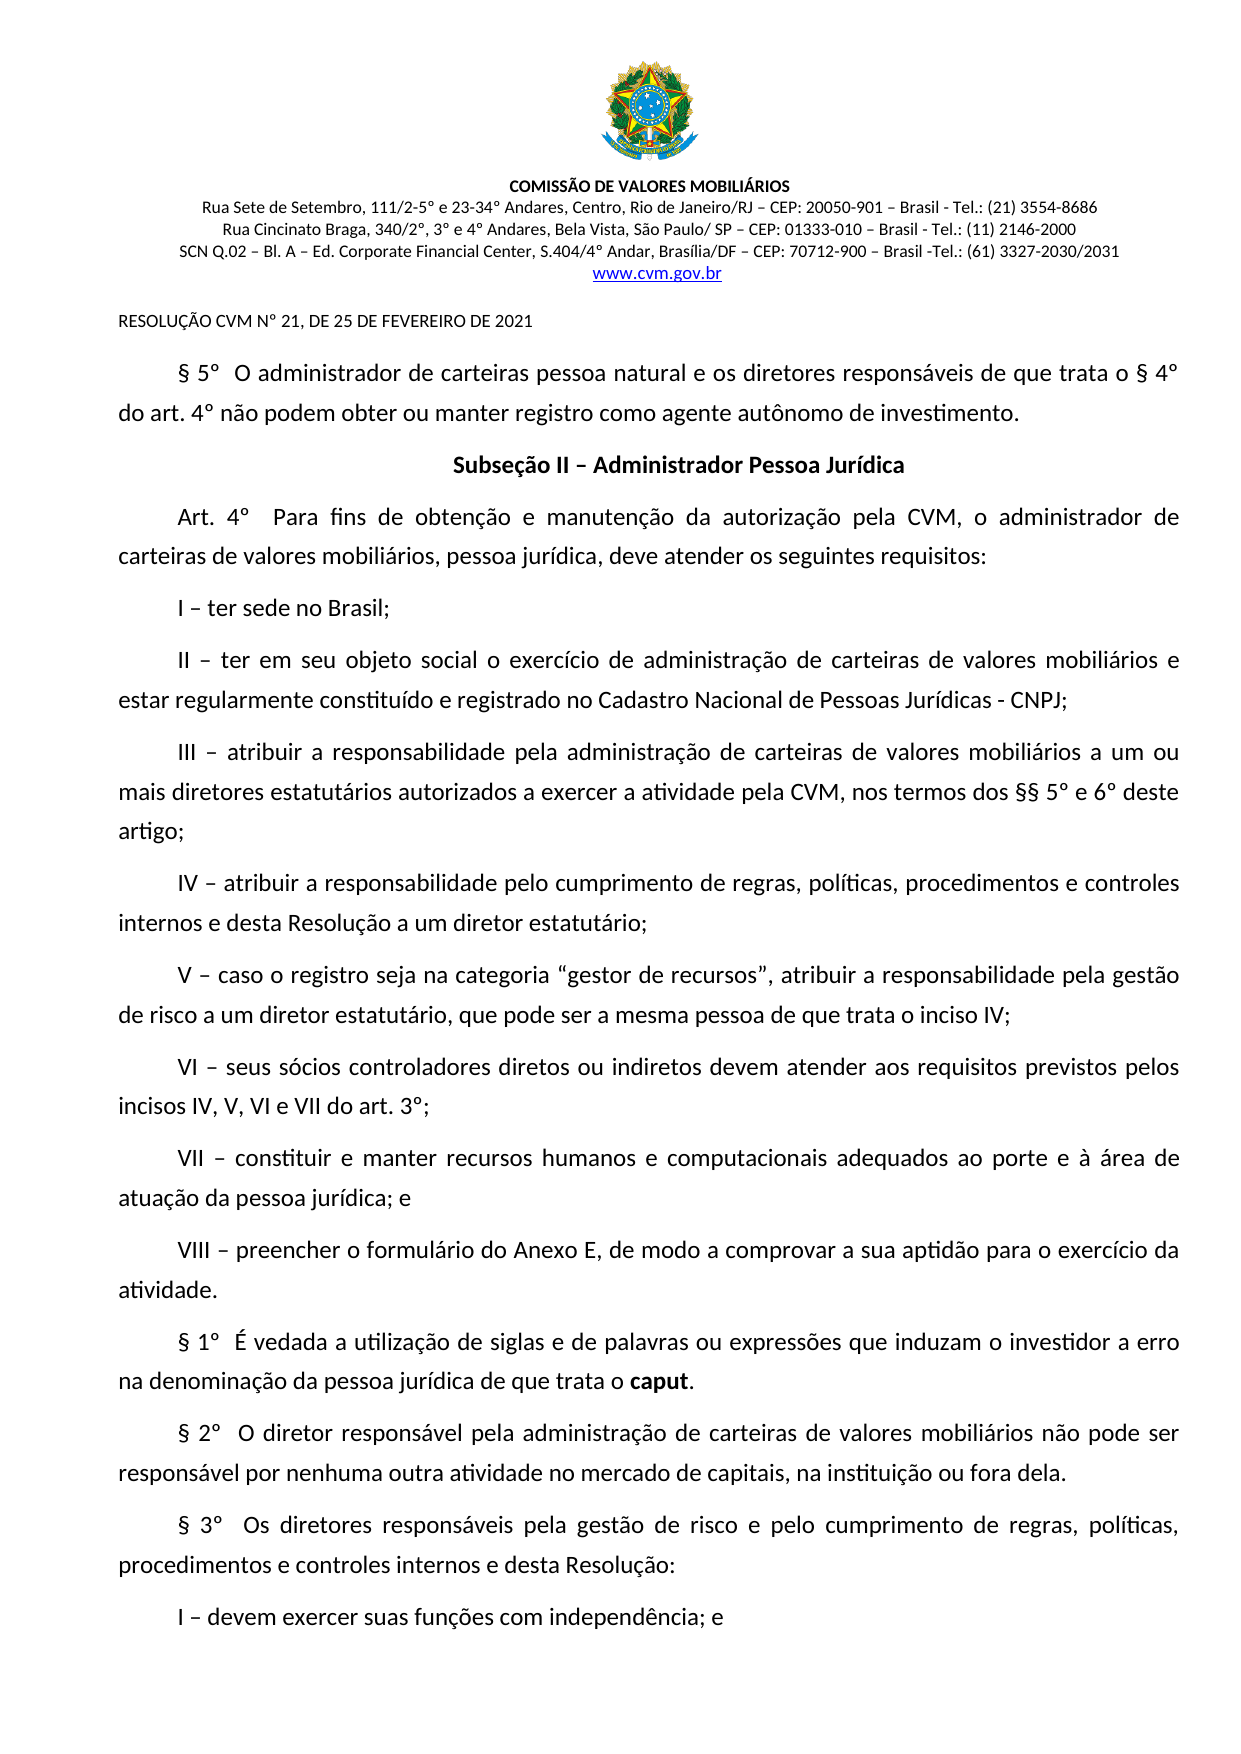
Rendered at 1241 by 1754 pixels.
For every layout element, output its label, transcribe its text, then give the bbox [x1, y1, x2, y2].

text § 1º É vedada a utilização de siglas e de palavras ou expressões que induzam o investidor a erro na denominação da pessoa jurídica de que trata o caput. [118, 1326, 1181, 1396]
text I – ter sede no Brasil; [118, 593, 1181, 623]
text V – caso o registro seja na categoria “gestor de recursos”, atribuir a responsabilidade pela gestão de risco a um diretor estatutário, que pode ser a mesma pessoa de que trata o inciso IV; [118, 959, 1181, 1029]
text VI – seus sócios controladores diretos ou indiretos devem atender aos requisitos previstos pelos incisos IV, V, VI e VII do art. 3º; [118, 1051, 1181, 1121]
text VIII – preencher o formulário do Anexo E, de modo a comprovar a sua aptidão para o exercício da atividade. [118, 1234, 1181, 1304]
text II – ter em seu objeto social o exercício de administração de carteiras de valores mobiliários e estar regularmente constituído e registrado no Cadastro Nacional de Pessoas Jurídicas - CNPJ; [118, 645, 1181, 715]
picture [597, 59, 702, 163]
text Art. 4º Para fins de obtenção e manutenção da autorização pela CVM, o administrador de carteiras de valores mobiliários, pessoa jurídica, deve atender os seguintes requisitos: [118, 501, 1181, 571]
text III – atribuir a responsabilidade pela administração de carteiras de valores mobiliários a um ou mais diretores estatutários autorizados a exercer a atividade pela CVM, nos termos dos §§ 5º e 6º deste artigo; [118, 736, 1181, 846]
text § 3º Os diretores responsáveis pela gestão de risco e pelo cumprimento de regras, políticas, procedimentos e controles internos e desta Resolução: [118, 1509, 1181, 1579]
text Subseção II – Administrador Pessoa Jurídica [118, 449, 1181, 479]
text IV – atribuir a responsabilidade pelo cumprimento de regras, políticas, procedimentos e controles internos e desta Resolução a um diretor estatutário; [118, 868, 1181, 938]
text § 5º O administrador de carteiras pessoa natural e os diretores responsáveis de que trata o § 4º do art. 4º não podem obter ou manter registro como agente autônomo de investimento. [118, 357, 1181, 427]
text VII – constituir e manter recursos humanos e computacionais adequados ao porte e à área de atuação da pessoa jurídica; e [118, 1143, 1181, 1213]
text § 2º O diretor responsável pela administração de carteiras de valores mobiliários não pode ser responsável por nenhuma outra atividade no mercado de capitais, na instituição ou fora dela. [118, 1418, 1181, 1488]
text I – devem exercer suas funções com independência; e [118, 1601, 1181, 1631]
